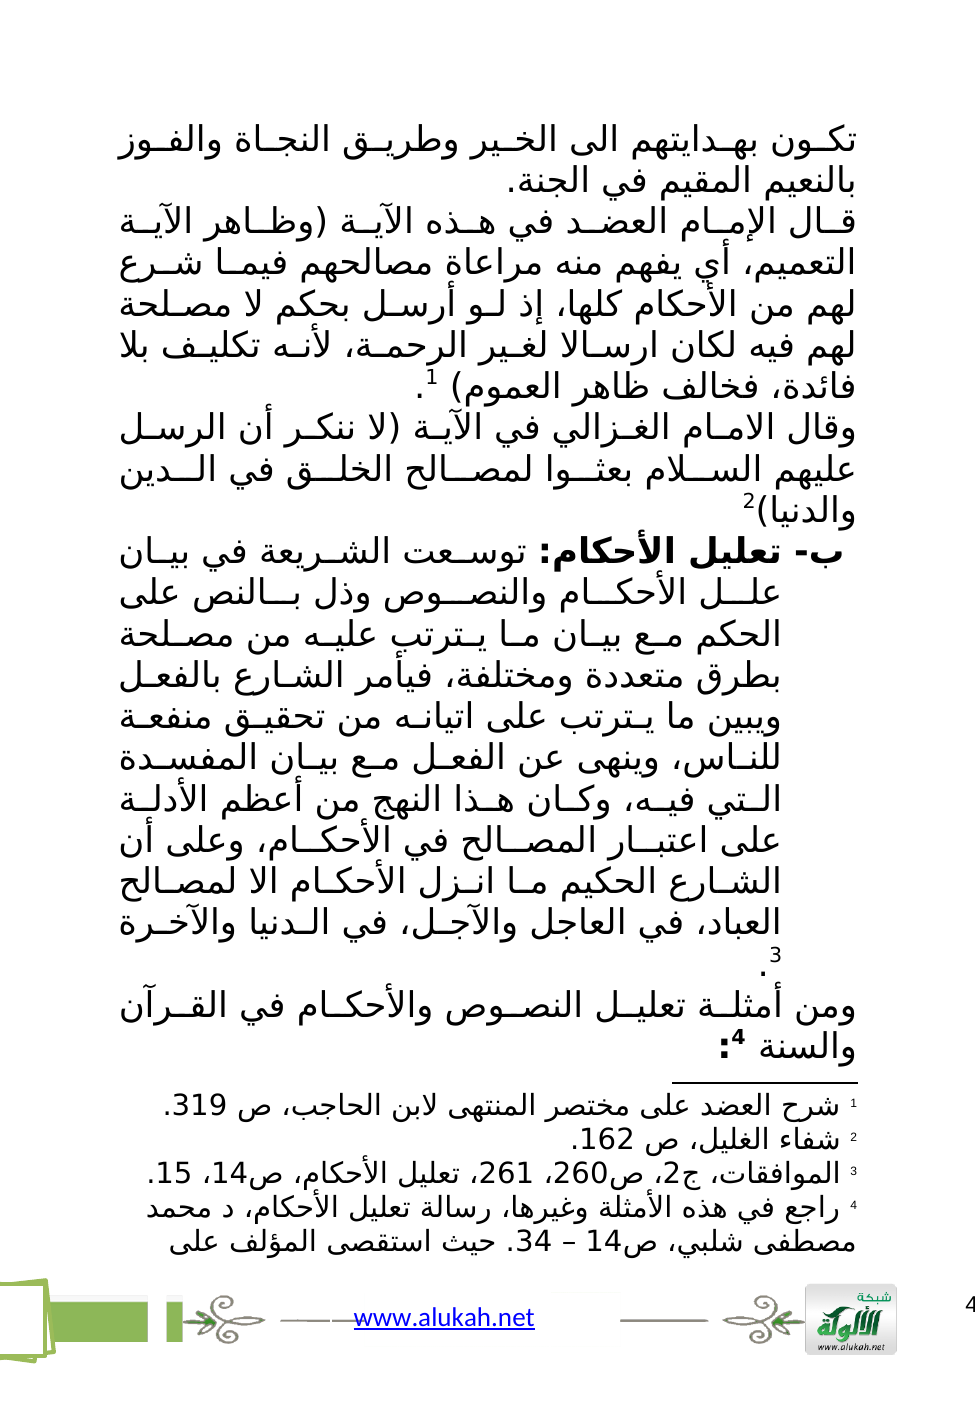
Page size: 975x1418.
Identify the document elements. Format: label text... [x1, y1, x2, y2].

picture [24, 1280, 923, 1370]
text ومن أمثلة تعليل النصوص والأحكام في القرآن والسنة : [118, 984, 857, 1067]
text قال الإمام العضد في هذه الآية (وظاهر الآية التعميم، أي يفهم منه مراعاة مصالحهم فيما شرع لهم من الأحكام كلها، إذ لو أرسل بحكم لا مصلحة لهم فيه لكان ارسالا لغير الرحمة، لأنه تكليف بلا فائدة، فخالف ظاهر العموم) . [118, 201, 857, 407]
list تعليل الأحكام: توسعت الشريعة في بيان علل الأحكام والنصوص وذل بالنص على الحكم مع بيان ما يترتب عليه من مصلحة بطرق متعددة ومختلفة، فيأمر الشارع بالفعل ويبين ما يترتب على اتيانه من تحقيق منفعة للناس، وينهى عن الفعل مع بيان المفسدة التي فيه، وكان هذا النهج من أعظم الأدلة على اعتبار المصالح في الأحكام، وعلى أن الشارع الحكيم ما انزل الأحكام الا لمصالح العباد، في العاجل والآجل، في الدنيا والآخرة . [118, 531, 819, 984]
text وقال الامام الغزالي في الآية (لا ننكر أن الرسل عليهم السلام بعثوا لمصالح الخلق في الدين والدنيا) [118, 407, 857, 531]
